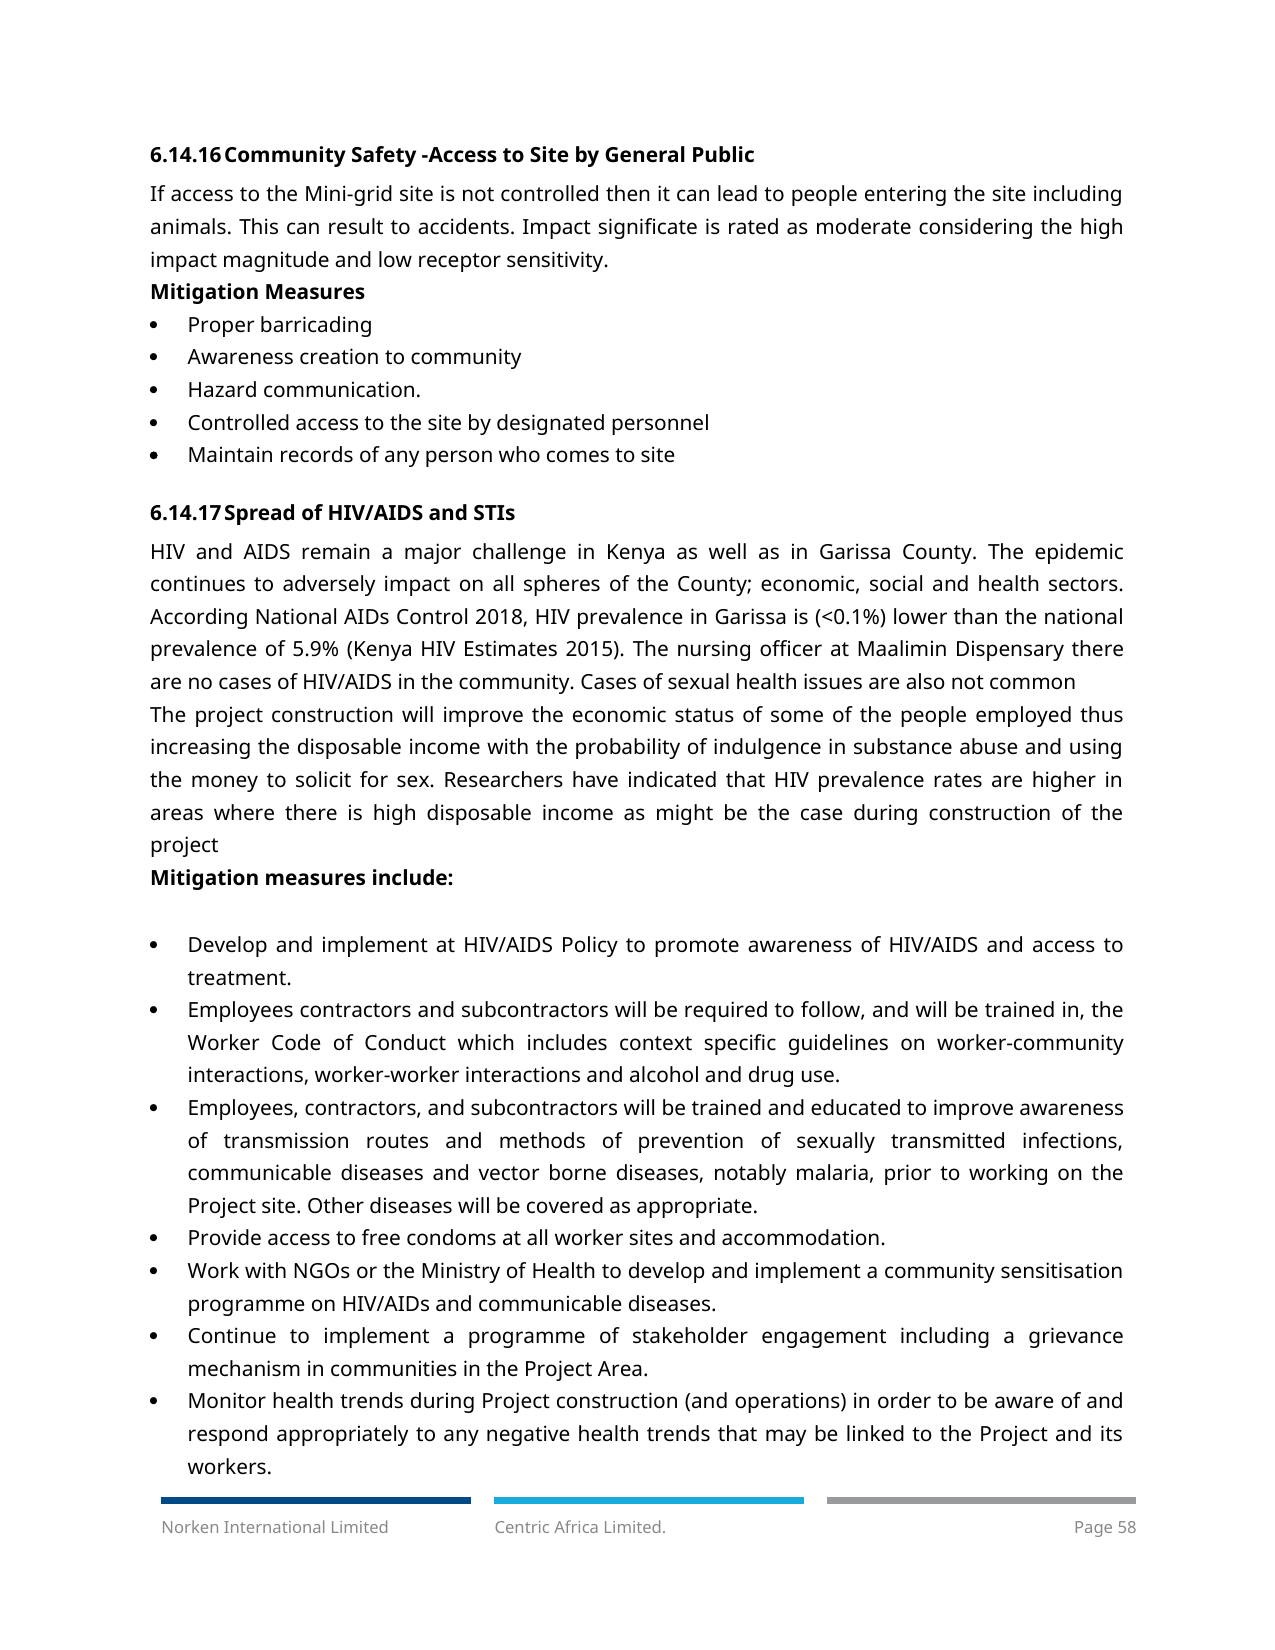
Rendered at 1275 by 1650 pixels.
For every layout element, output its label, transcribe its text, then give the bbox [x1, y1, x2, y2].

list Maintain records of any person who comes to site [150, 440, 1125, 469]
list Continue to implement a programme of stakeholder engagement including a grievance mechanism in communities in the Project Area. [150, 1321, 1125, 1382]
list Spread of HIV/AIDS and STIs [150, 498, 1125, 526]
list Community Safety -Access to Site by General Public [150, 141, 1125, 169]
list Awareness creation to community [150, 342, 1125, 371]
list Work with NGOs or the Ministry of Health to develop and implement a community sensitisation programme on HIV/AIDs and communicable diseases. [150, 1256, 1125, 1317]
list Controlled access to the site by designated personnel [150, 408, 1125, 436]
text HIV and AIDS remain a major challenge in Kenya as well as in Garissa County. The epidemic continues to adversely impact on all spheres of the County; economic, social and health sectors. According National AIDs Control 2018, HIV prevalence in Garissa is (<0.1%) lower than the national prevalence of 5.9% (Kenya HIV Estimates 2015). The nursing officer at Maalimin Dispensary there are no cases of HIV/AIDS in the community. Cases of sexual health issues are also not common [150, 537, 1125, 696]
list Employees, contractors, and subcontractors will be trained and educated to improve awareness of transmission routes and methods of prevention of sexually transmitted infections, communicable diseases and vector borne diseases, notably malaria, prior to working on the Project site. Other diseases will be covered as appropriate. [150, 1093, 1125, 1219]
list Monitor health trends during Project construction (and operations) in order to be aware of and respond appropriately to any negative health trends that may be linked to the Project and its workers. [150, 1387, 1125, 1480]
text If access to the Mini-grid site is not controlled then it can lead to people entering the site including animals. This can result to accidents. Impact significate is rated as moderate considering the high impact magnitude and low receptor sensitivity. [150, 179, 1125, 273]
text Mitigation Measures [150, 277, 1125, 306]
list Develop and implement at HIV/AIDS Policy to promote awareness of HIV/AIDS and access to treatment. [150, 930, 1125, 991]
list Proper barricading [150, 310, 1125, 338]
list Employees contractors and subcontractors will be required to follow, and will be trained in, the Worker Code of Conduct which includes context specific guidelines on worker-community interactions, worker-worker interactions and alcohol and drug use. [150, 995, 1125, 1089]
text The project construction will improve the economic status of some of the people employed thus increasing the disposable income with the probability of indulgence in substance abuse and using the money to solicit for sex. Researchers have indicated that HIV prevalence rates are higher in areas where there is high disposable income as might be the case during construction of the project [150, 700, 1125, 859]
list Provide access to free condoms at all worker sites and accommodation. [150, 1223, 1125, 1252]
list Hazard communication. [150, 375, 1125, 403]
text Mitigation measures include: [150, 863, 1125, 891]
